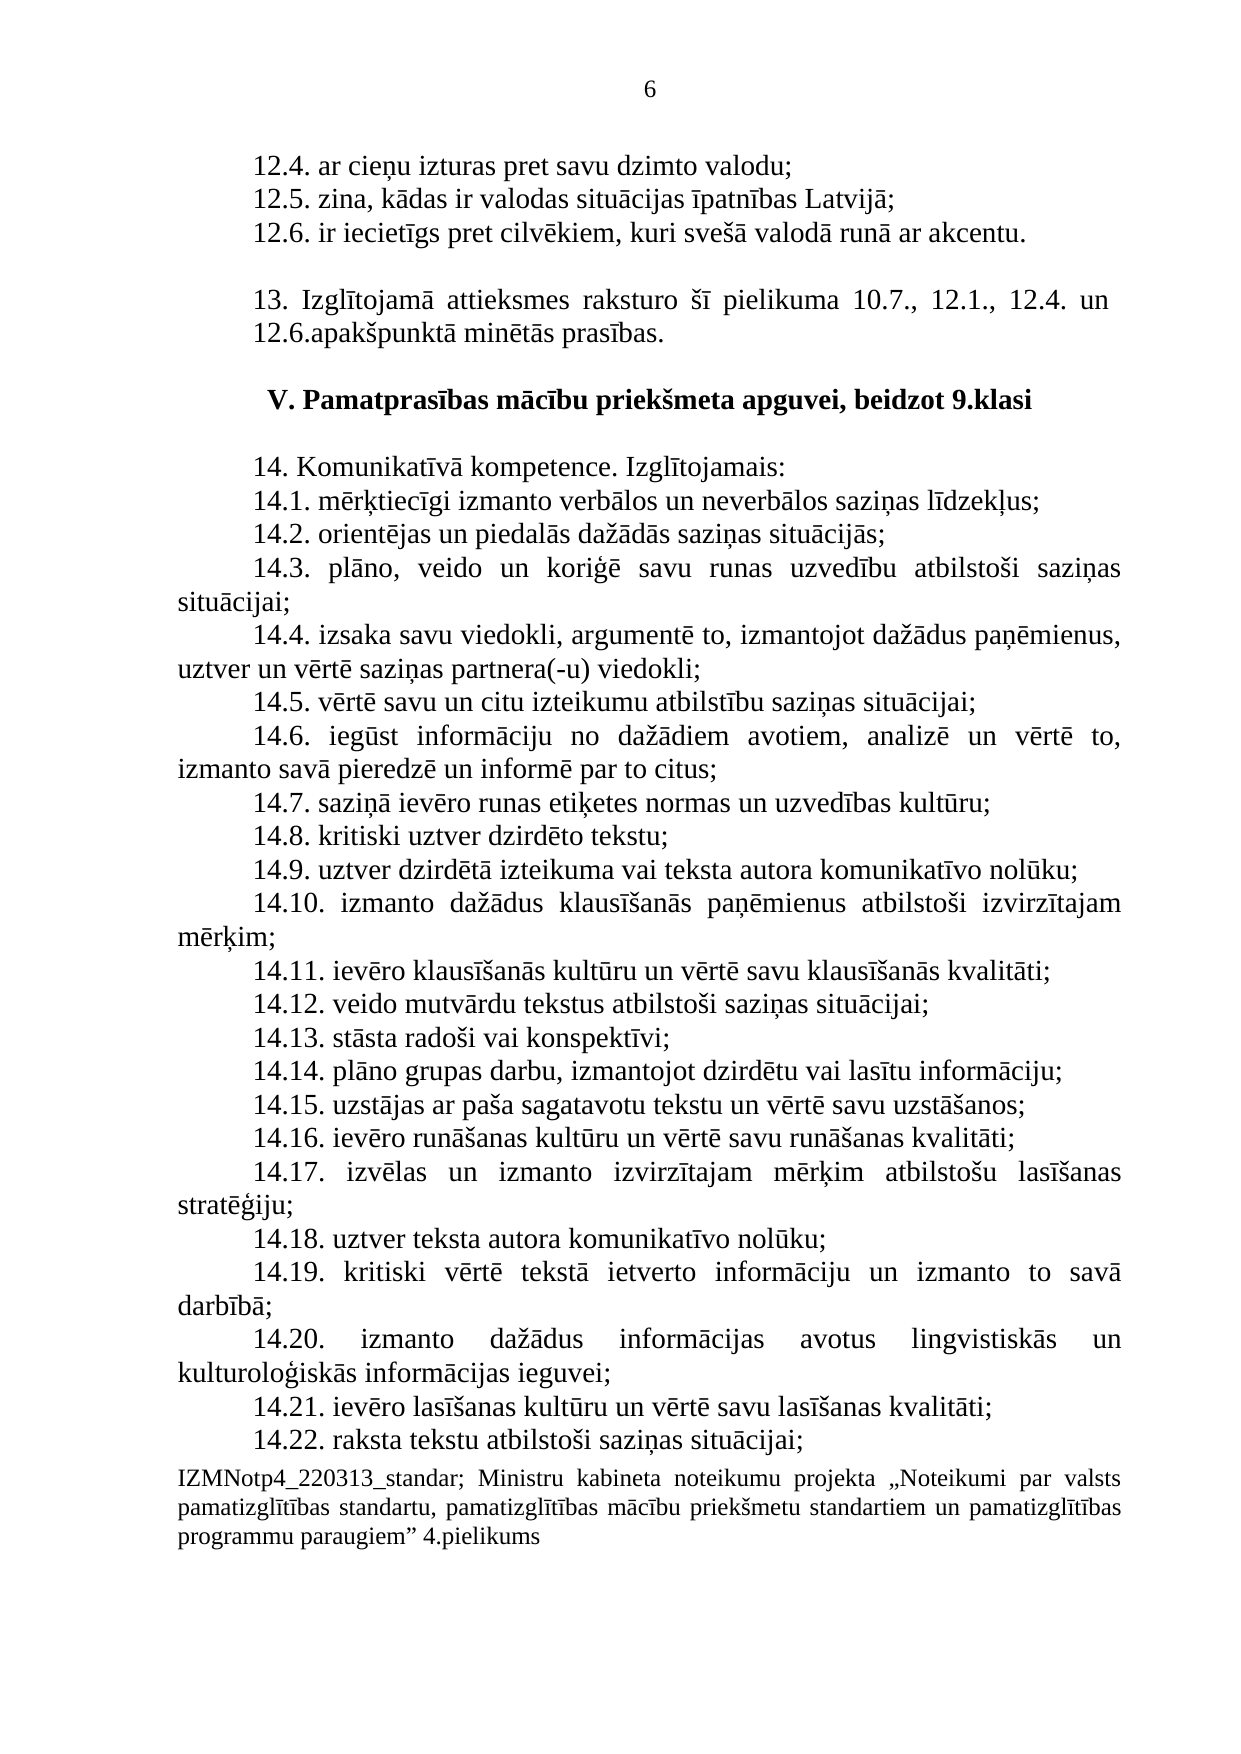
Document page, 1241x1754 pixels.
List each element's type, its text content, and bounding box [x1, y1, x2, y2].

text V. Pamatprasības mācību priekšmeta apguvei, beidzot 9.klasi [177, 382, 1122, 416]
text 14.22. raksta tekstu atbilstoši saziņas situācijai; [177, 1422, 1122, 1456]
text 14.9. uztver dzirdētā izteikuma vai teksta autora komunikatīvo nolūku; [177, 852, 1122, 886]
text 14.4. izsaka savu viedokli, argumentē to, izmantojot dažādus paņēmienus, uztver un vērtē saziņas partnera(-u) viedokli; [177, 617, 1122, 684]
text 12.5. zina, kādas ir valodas situācijas īpatnības Latvijā; [177, 181, 1122, 215]
text 13. Izglītojamā attieksmes raksturo šī pielikuma 10.7., 12.1., 12.4. un 12.6.apakšpunktā minētās prasības. [177, 282, 1122, 349]
text 14.8. kritiski uztver dzirdēto tekstu; [177, 818, 1122, 852]
text 14.17. izvēlas un izmanto izvirzītajam mērķim atbilstošu lasīšanas stratēģiju; [177, 1154, 1122, 1221]
text 14.12. veido mutvārdu tekstus atbilstoši saziņas situācijai; [177, 986, 1122, 1020]
text 14.1. mērķtiecīgi izmanto verbālos un neverbālos saziņas līdzekļus; [177, 483, 1122, 517]
text 14.7. saziņā ievēro runas etiķetes normas un uzvedības kultūru; [177, 785, 1122, 818]
text 12.4. ar cieņu izturas pret savu dzimto valodu; [177, 148, 1122, 181]
text 14. Komunikatīvā kompetence. Izglītojamais: [177, 449, 1122, 483]
text 14.19. kritiski vērtē tekstā ietverto informāciju un izmanto to savā darbībā; [177, 1254, 1122, 1322]
text 14.10. izmanto dažādus klausīšanās paņēmienus atbilstoši izvirzītajam mērķim; [177, 886, 1122, 953]
text 14.20. izmanto dažādus informācijas avotus lingvistiskās un kulturoloģiskās informācijas ieguvei; [177, 1322, 1122, 1389]
text 14.21. ievēro lasīšanas kultūru un vērtē savu lasīšanas kvalitāti; [177, 1389, 1122, 1422]
text 12.6. ir iecietīgs pret cilvēkiem, kuri svešā valodā runā ar akcentu. [177, 215, 1122, 248]
text 14.6. iegūst informāciju no dažādiem avotiem, analizē un vērtē to, izmanto savā pieredzē un informē par to citus; [177, 718, 1122, 785]
text 14.13. stāsta radoši vai konspektīvi; [177, 1020, 1122, 1053]
text 14.14. plāno grupas darbu, izmantojot dzirdētu vai lasītu informāciju; [177, 1053, 1122, 1087]
text 14.3. plāno, veido un koriģē savu runas uzvedību atbilstoši saziņas situācijai; [177, 550, 1122, 617]
text 14.5. vērtē savu un citu izteikumu atbilstību saziņas situācijai; [177, 684, 1122, 718]
text 14.15. uzstājas ar paša sagatavotu tekstu un vērtē savu uzstāšanos; [177, 1087, 1122, 1120]
text 14.2. orientējas un piedalās dažādās saziņas situācijās; [177, 517, 1122, 550]
text 14.16. ievēro runāšanas kultūru un vērtē savu runāšanas kvalitāti; [177, 1120, 1122, 1154]
text 14.11. ievēro klausīšanās kultūru un vērtē savu klausīšanās kvalitāti; [177, 953, 1122, 986]
text 14.18. uztver teksta autora komunikatīvo nolūku; [177, 1221, 1122, 1254]
